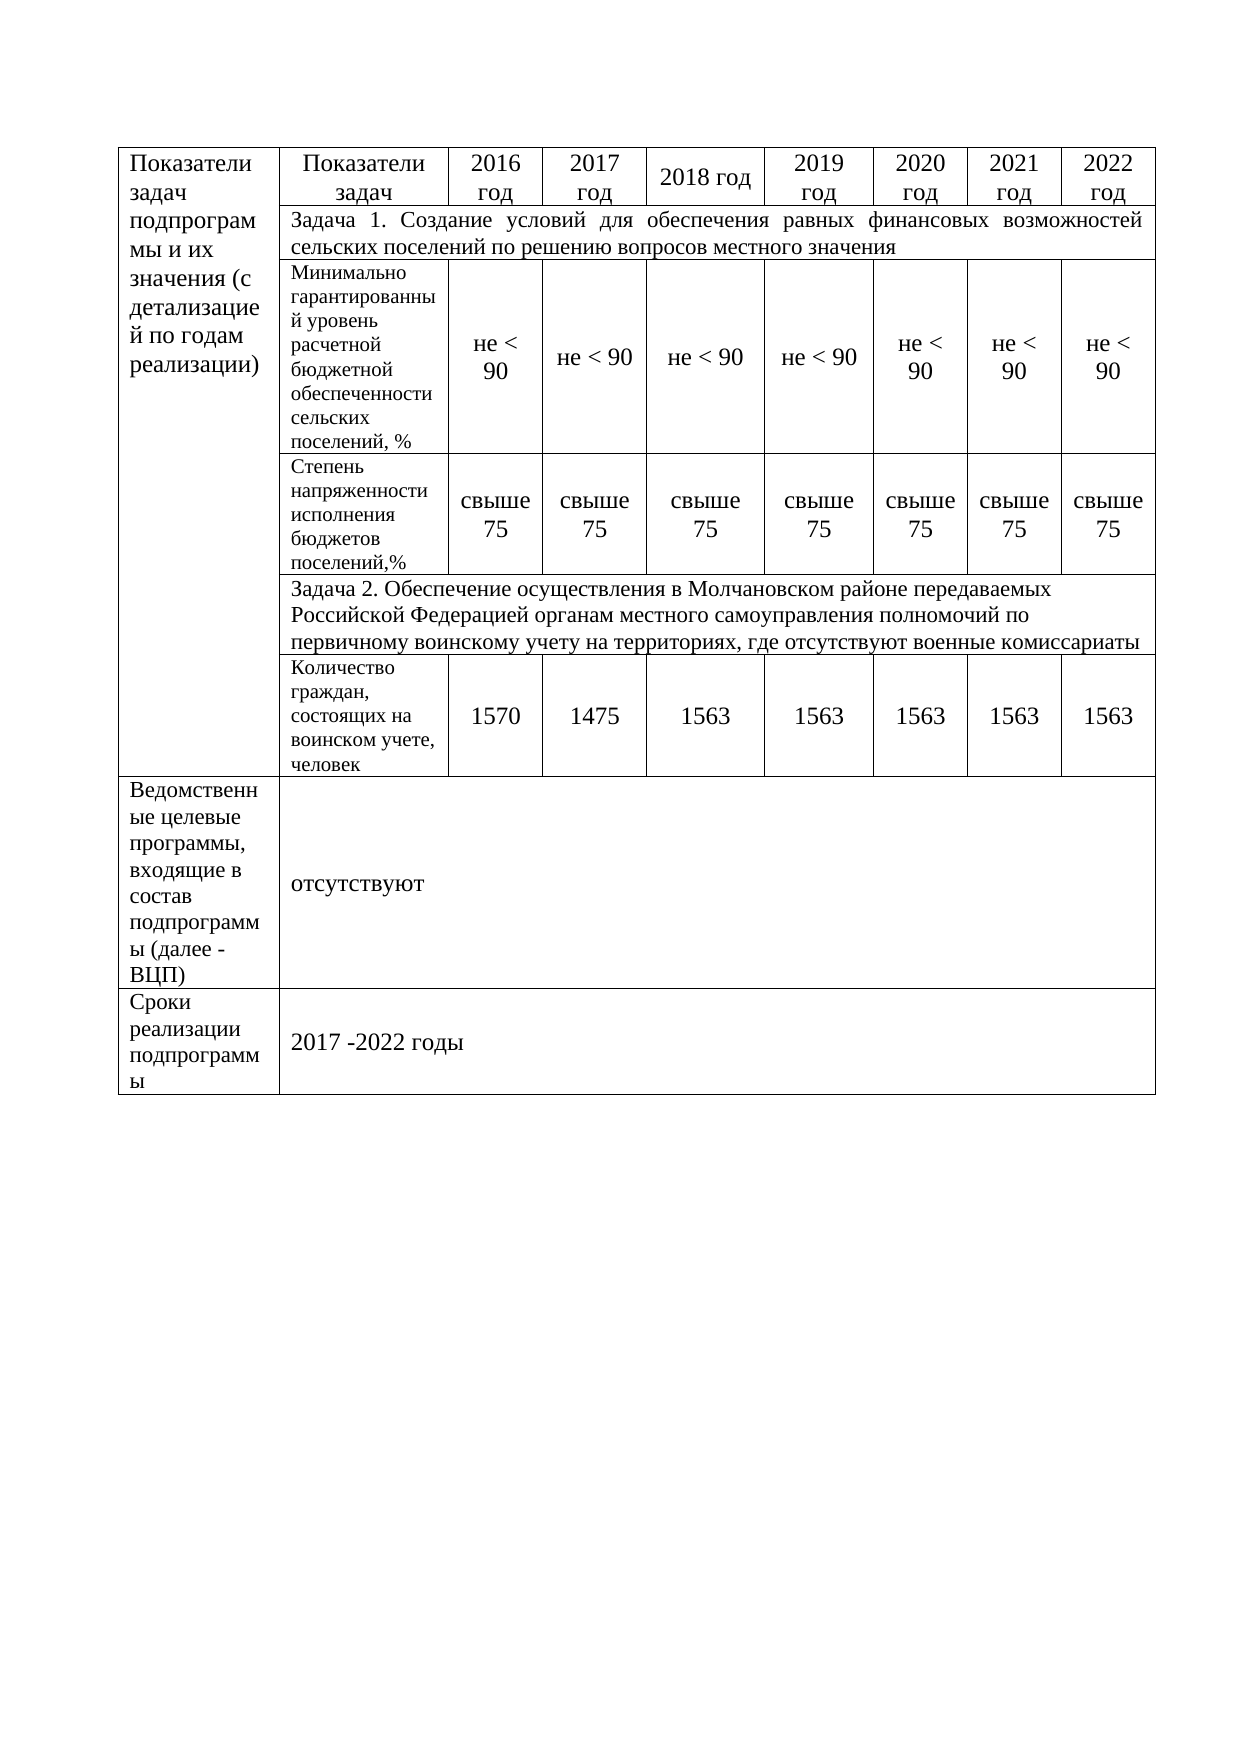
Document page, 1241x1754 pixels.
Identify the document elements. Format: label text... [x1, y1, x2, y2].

table_header Показатели задач подпрограммы и их значения (с детализацией по годам реализации) [119, 148, 279, 776]
table_cell свыше 75 [1062, 454, 1155, 574]
table_cell не < 90 [543, 260, 646, 453]
table_cell не < 90 [449, 260, 542, 453]
table_cell Степень напряженности исполнения бюджетов поселений,% [280, 454, 448, 574]
table_cell свыше 75 [765, 454, 873, 574]
table_cell 1475 [543, 655, 646, 776]
table_cell Ведомственные целевые программы, входящие в состав подпрограммы (далее - ВЦП) [119, 777, 279, 987]
table_cell не < 90 [1062, 260, 1155, 453]
table_cell свыше 75 [449, 454, 542, 574]
table_header 2020 год [874, 148, 967, 205]
table_cell не < 90 [765, 260, 873, 453]
table_cell свыше 75 [874, 454, 967, 574]
table_cell не < 90 [968, 260, 1061, 453]
table_cell свыше 75 [647, 454, 764, 574]
table_cell свыше 75 [543, 454, 646, 574]
table_header 2017 год [543, 148, 646, 205]
table_cell 1563 [1062, 655, 1155, 776]
table_cell Сроки реализации подпрограммы [119, 989, 279, 1094]
table_header Показатели задач [280, 148, 448, 205]
table_cell не < 90 [874, 260, 967, 453]
table_cell Минимально гарантированный уровень расчетной бюджетной обеспеченности сельских поселений, % [280, 260, 448, 453]
table_cell Задача 2. Обеспечение осуществления в Молчановском районе передаваемых Российской Федерацией органам местного самоуправления полномочий по первичному воинскому учету на территориях, где отсутствуют военные комиссариаты [280, 575, 1155, 654]
table_cell отсутствуют [280, 777, 1155, 987]
table_cell Количество граждан, состоящих на воинском учете, человек [280, 655, 448, 776]
table_cell Задача 1. Создание условий для обеспечения равных финансовых возможностей сельских поселений по решению вопросов местного значения [280, 206, 1155, 259]
table_cell 1570 [449, 655, 542, 776]
table_header 2022 год [1062, 148, 1155, 205]
table_cell свыше 75 [968, 454, 1061, 574]
table_cell 1563 [765, 655, 873, 776]
table_cell 2017 -2022 годы [280, 989, 1155, 1094]
table_cell 1563 [647, 655, 764, 776]
table_header 2021 год [968, 148, 1061, 205]
table_header 2016 год [449, 148, 542, 205]
table_cell 1563 [874, 655, 967, 776]
table_cell не < 90 [647, 260, 764, 453]
table_header 2019 год [765, 148, 873, 205]
table_header 2018 год [647, 148, 764, 205]
table_cell 1563 [968, 655, 1061, 776]
